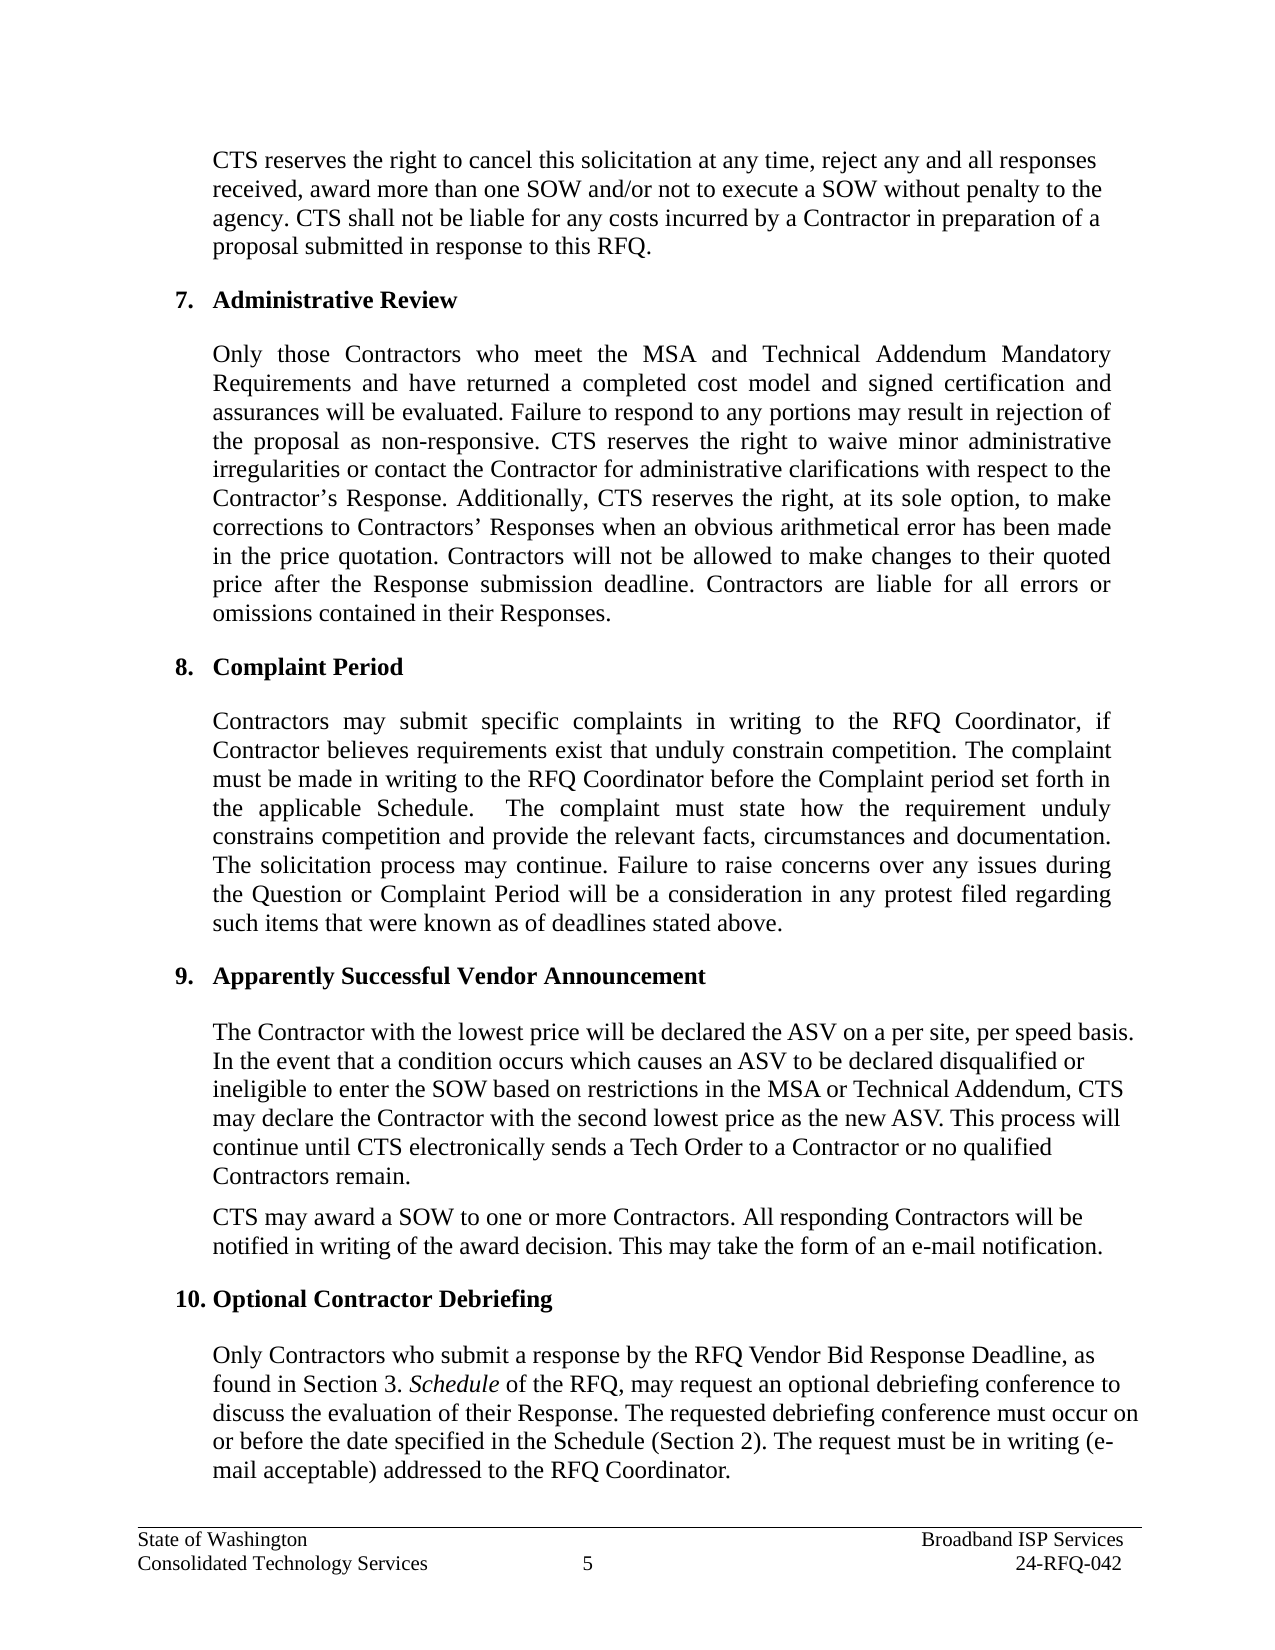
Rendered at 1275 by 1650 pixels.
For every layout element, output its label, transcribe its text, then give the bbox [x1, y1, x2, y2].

text The Contractor with the lowest price will be declared the ASV on a per site, per speed basis. In the event that a condition occurs which causes an ASV to be declared disqualified or ineligible to enter the SOW based on restrictions in the MSA or Technical Addendum, CTS may declare the Contractor with the second lowest price as the new ASV. This process will continue until CTS electronically sends a Tech Order to a Contractor or no qualified Contractors remain. [212, 1017, 1142, 1189]
text Contractors may submit specific complaints in writing to the RFQ Coordinator, if Contractor believes requirements exist that unduly constrain competition. The complaint must be made in writing to the RFQ Coordinator before the Complaint period set forth in the applicable Schedule. The complaint must state how the requirement unduly constrains competition and provide the relevant facts, circumstances and documentation. The solicitation process may continue. Failure to raise concerns over any issues during the Question or Complaint Period will be a consideration in any protest filed regarding such items that were known as of deadlines stated above. [212, 706, 1112, 936]
list Apparently Successful Vendor Announcement [175, 961, 1142, 990]
list Complaint Period [175, 652, 1142, 681]
list Optional Contractor Debriefing [175, 1284, 1142, 1313]
text CTS may award a SOW to one or more Contractors. All responding Contractors will be notified in writing of the award decision. This may take the form of an e-mail notification. [212, 1202, 1142, 1259]
text Only Contractors who submit a response by the RFQ Vendor Bid Response Deadline, as found in Section 3. Schedule of the RFQ, may request an optional debriefing conference to discuss the evaluation of their Response. The requested debriefing conference must occur on or before the date specified in the Schedule (Section 2). The request must be in writing (e-mail acceptable) addressed to the RFQ Coordinator. [212, 1340, 1142, 1484]
list Administrative Review [175, 285, 1142, 314]
text Only those Contractors who meet the MSA and Technical Addendum Mandatory Requirements and have returned a completed cost model and signed certification and assurances will be evaluated. Failure to respond to any portions may result in rejection of the proposal as non-responsive. CTS reserves the right to waive minor administrative irregularities or contact the Contractor for administrative clarifications with respect to the Contractor’s Response. Additionally, CTS reserves the right, at its sole option, to make corrections to Contractors’ Responses when an obvious arithmetical error has been made in the price quotation. Contractors will not be allowed to make changes to their quoted price after the Response submission deadline. Contractors are liable for all errors or omissions contained in their Responses. [212, 339, 1112, 627]
text CTS reserves the right to cancel this solicitation at any time, reject any and all responses received, award more than one SOW and/or not to execute a SOW without penalty to the agency. CTS shall not be liable for any costs incurred by a Contractor in preparation of a proposal submitted in response to this RFQ. [212, 145, 1142, 260]
